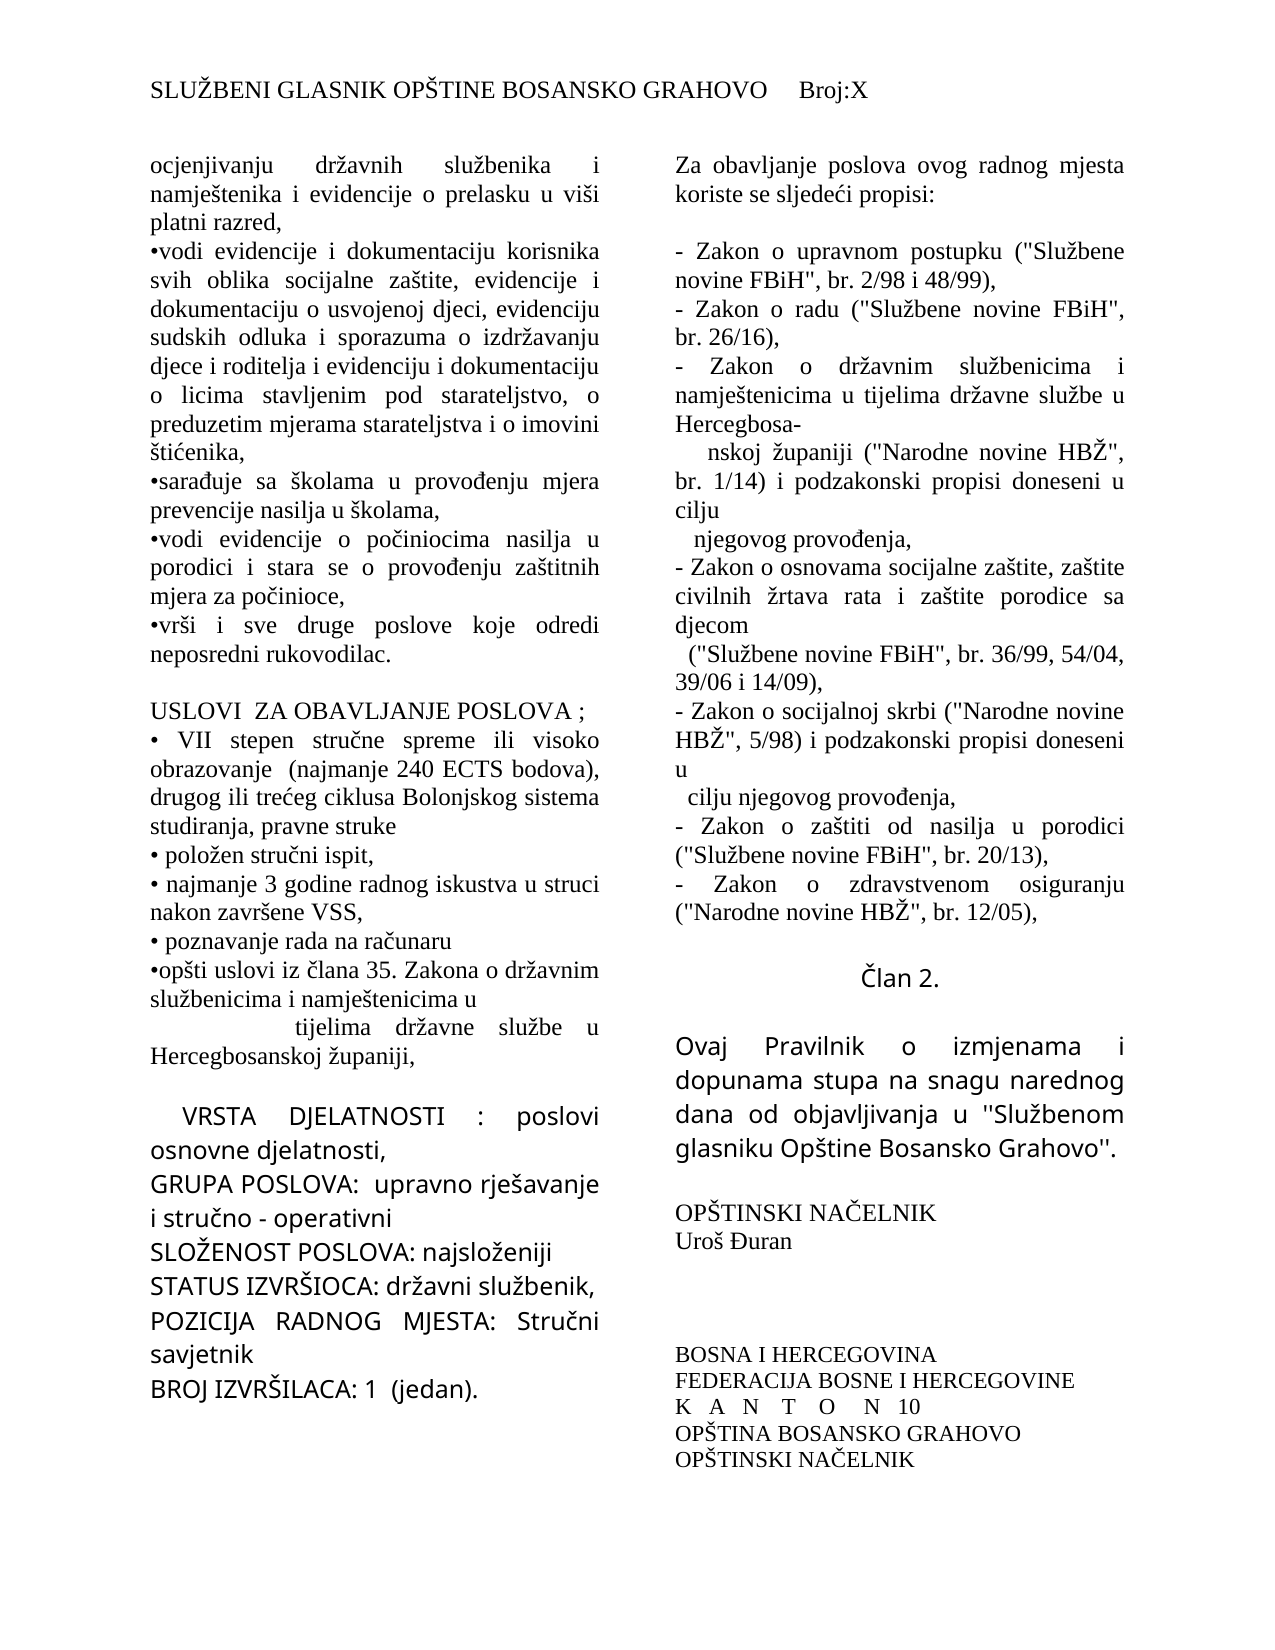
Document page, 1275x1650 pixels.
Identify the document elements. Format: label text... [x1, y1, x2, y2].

text GRUPA POSLOVA: upravno rješavanje i stručno - operativni [150, 1167, 600, 1235]
text •vodi evidencije o počiniocima nasilja u porodici i stara se o provođenju zaštitnih mjera za počinioce, [150, 524, 600, 610]
text Član 2. [675, 960, 1125, 994]
text FEDERACIJA BOSNE I HERCEGOVINE [675, 1367, 1125, 1393]
text VRSTA DJELATNOSTI : poslovi osnovne djelatnosti, [150, 1099, 600, 1167]
text njegovog provođenja, [675, 524, 1125, 552]
text - Zakon o osnovama socijalne zaštite, zaštite civilnih žrtava rata i zaštite porodice sa djecom [675, 552, 1125, 639]
text OPŠTINSKI NAČELNIK [675, 1198, 1125, 1226]
text Ovaj Pravilnik o izmjenama i dopunama stupa na snagu narednog dana od objavljivanja u ''Službenom glasniku Opštine Bosansko Grahovo''. [675, 1028, 1125, 1165]
text STATUS IZVRŠIOCA: državni službenik, [150, 1269, 600, 1303]
text • poznavanje rada na računaru [150, 926, 600, 955]
text •opšti uslovi iz člana 35. Zakona o državnim službenicima i namještenicima u [150, 955, 600, 1012]
text tijelima državne službe u Hercegbosanskoj županiji, [150, 1012, 600, 1070]
text OPŠTINSKI NAČELNIK [675, 1446, 1125, 1472]
text POZICIJA RADNOG MJESTA: Stručni savjetnik [150, 1303, 600, 1371]
text •sarađuje sa školama u provođenju mjera prevencije nasilja u školama, [150, 466, 600, 524]
text - Zakon o upravnom postupku ("Službene novine FBiH", br. 2/98 i 48/99), [675, 236, 1125, 294]
text OPŠTINA BOSANSKO GRAHOVO [675, 1420, 1125, 1446]
text • položen stručni ispit, [150, 840, 600, 869]
text - Zakon o državnim službenicima i namještenicima u tijelima državne službe u Hercegbosa- [675, 351, 1125, 437]
text • najmanje 3 godine radnog iskustva u struci nakon završene VSS, [150, 869, 600, 926]
text •vodi evidencije i dokumentaciju korisnika svih oblika socijalne zaštite, evidencije i dokumentaciju o usvojenoj djeci, evidenciju sudskih odluka i sporazuma o izdržavanju djece i roditelja i evidenciju i dokumentaciju o licima stavljenim pod starateljstvo, o preduzetim mjerama starateljstva i o imovini štićenika, [150, 236, 600, 466]
text cilju njegovog provođenja, [675, 782, 1125, 811]
text K A N T O N 10 [675, 1393, 1125, 1420]
text BOSNA I HERCEGOVINA [675, 1341, 1125, 1367]
text Za obavljanje poslova ovog radnog mjesta koriste se sljedeći propisi: [675, 150, 1125, 207]
text •vrši i sve druge poslove koje odredi neposredni rukovodilac. [150, 610, 600, 667]
text Uroš Đuran [675, 1226, 1125, 1255]
text ("Službene novine FBiH", br. 36/99, 54/04, 39/06 i 14/09), [675, 639, 1125, 696]
text • VII stepen stručne spreme ili visoko obrazovanje (najmanje 240 ECTS bodova), drugog ili trećeg ciklusa Bolonjskog sistema studiranja, pravne struke [150, 725, 600, 840]
text - Zakon o socijalnoj skrbi ("Narodne novine HBŽ", 5/98) i podzakonski propisi doneseni u [675, 696, 1125, 782]
text - Zakon o zdravstvenom osiguranju ("Narodne novine HBŽ", br. 12/05), [675, 869, 1125, 926]
text - Zakon o radu ("Službene novine FBiH", br. 26/16), [675, 294, 1125, 351]
text BROJ IZVRŠILACA: 1 (jedan). [150, 1371, 600, 1405]
text USLOVI ZA OBAVLJANJE POSLOVA ; [150, 696, 600, 725]
text - Zakon o zaštiti od nasilja u porodici ("Službene novine FBiH", br. 20/13), [675, 811, 1125, 869]
text nskoj županiji ("Narodne novine HBŽ", br. 1/14) i podzakonski propisi doneseni u cilju [675, 437, 1125, 524]
text SLOŽENOST POSLOVA: najsloženiji [150, 1235, 600, 1269]
